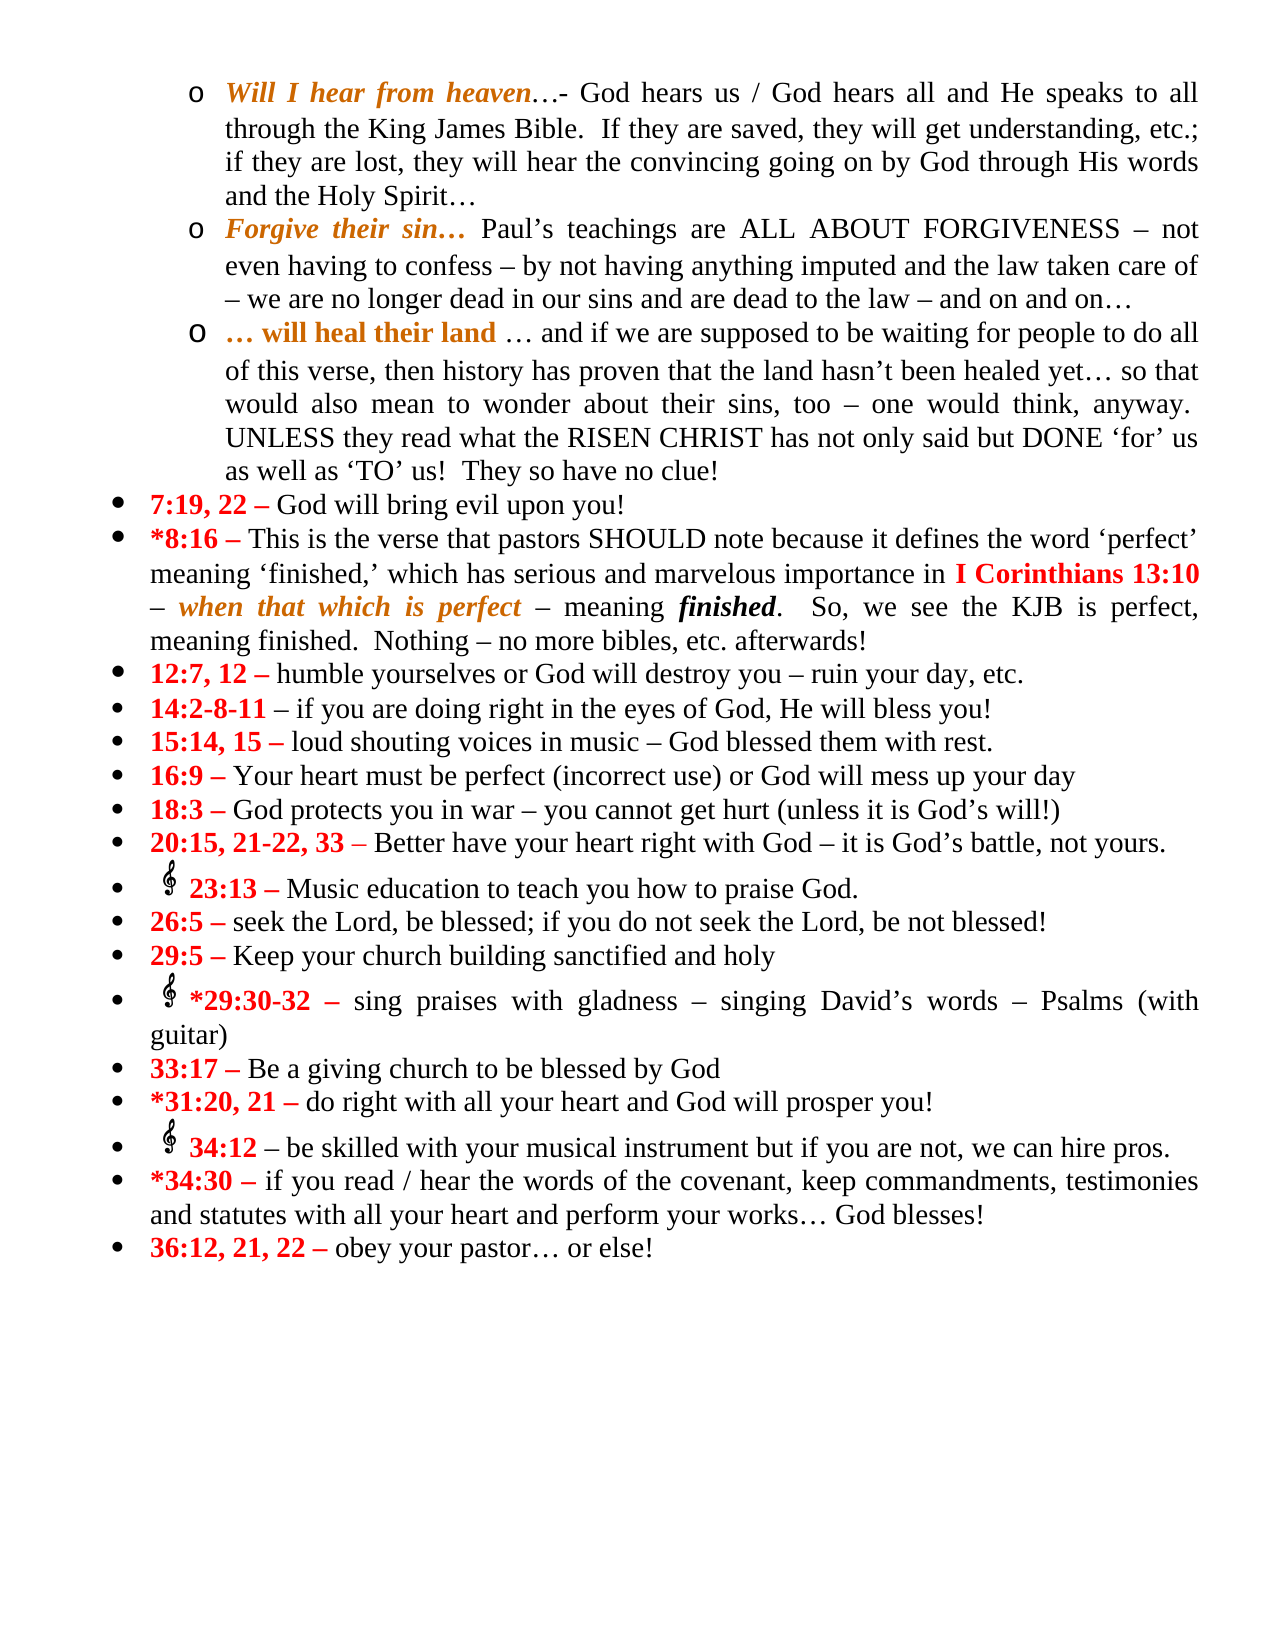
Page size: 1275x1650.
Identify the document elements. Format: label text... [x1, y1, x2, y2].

picture [150, 971, 189, 1011]
list 29:5 – Keep your church building sanctified and holy [112, 938, 1200, 972]
list *29:30-32 – sing praises with gladness – singing David’s words – Psalms (with guitar) [112, 972, 1200, 1051]
list *31:20, 21 – do right with all your heart and God will prosper you! [112, 1084, 1200, 1118]
list 7:19, 22 – God will bring evil upon you! [112, 487, 1200, 521]
picture [150, 859, 189, 899]
list 18:3 – God protects you in war – you cannot get hurt (unless it is God’s will!) [112, 792, 1200, 825]
list 23:13 – Music education to teach you how to praise God. [112, 859, 1200, 904]
list 14:2-8-11 – if you are doing right in the eyes of God, He will bless you! [112, 691, 1200, 724]
list 33:17 – Be a giving church to be blessed by God [112, 1051, 1200, 1084]
list 20:15, 21-22, 33 – Better have your heart right with God – it is God’s battle, not yours. [112, 825, 1200, 859]
list *34:30 – if you read / hear the words of the covenant, keep commandments, testimonies and statutes with all your heart and perform your works… God blesses! [112, 1163, 1200, 1231]
list 26:5 – seek the Lord, be blessed; if you do not seek the Lord, be not blessed! [112, 904, 1200, 938]
picture [150, 1118, 189, 1157]
list *8:16 – This is the verse that pastors SHOULD note because it defines the word ‘perfect’ meaning ‘finished,’ which has serious and marvelous importance in I Corinthians 13:10 – when that which is perfect – meaning finished. So, we see the KJB is perfect, meaning finished. Nothing – no more bibles, etc. afterwards! [112, 521, 1200, 656]
list Forgive their sin… Paul’s teachings are ALL ABOUT FORGIVENESS – not even having to confess – by not having anything imputed and the law taken care of – we are no longer dead in our sins and are dead to the law – and on and on… [187, 212, 1200, 315]
list 15:14, 15 – loud shouting voices in music – God blessed them with rest. [112, 724, 1200, 758]
list 16:9 – Your heart must be perfect (incorrect use) or God will mess up your day [112, 758, 1200, 792]
list 12:7, 12 – humble yourselves or God will destroy you – ruin your day, etc. [112, 656, 1200, 691]
list 34:12 – be skilled with your musical instrument but if you are not, we can hire pros. [112, 1118, 1200, 1163]
list 36:12, 21, 22 – obey your pastor… or else! [112, 1231, 1200, 1264]
list … will heal their land … and if we are supposed to be waiting for people to do all of this verse, then history has proven that the land hasn’t been healed yet… so that would also mean to wonder about their sins, too – one would think, anyway. UNLESS they read what the RISEN CHRIST has not only said but DONE ‘for’ us as well as ‘TO’ us! They so have no clue! [187, 315, 1200, 487]
list Will I hear from heaven…- God hears us / God hears all and He speaks to all through the King James Bible. If they are saved, they will get understanding, etc.; if they are lost, they will hear the convincing going on by God through His words and the Holy Spirit… [187, 75, 1200, 212]
